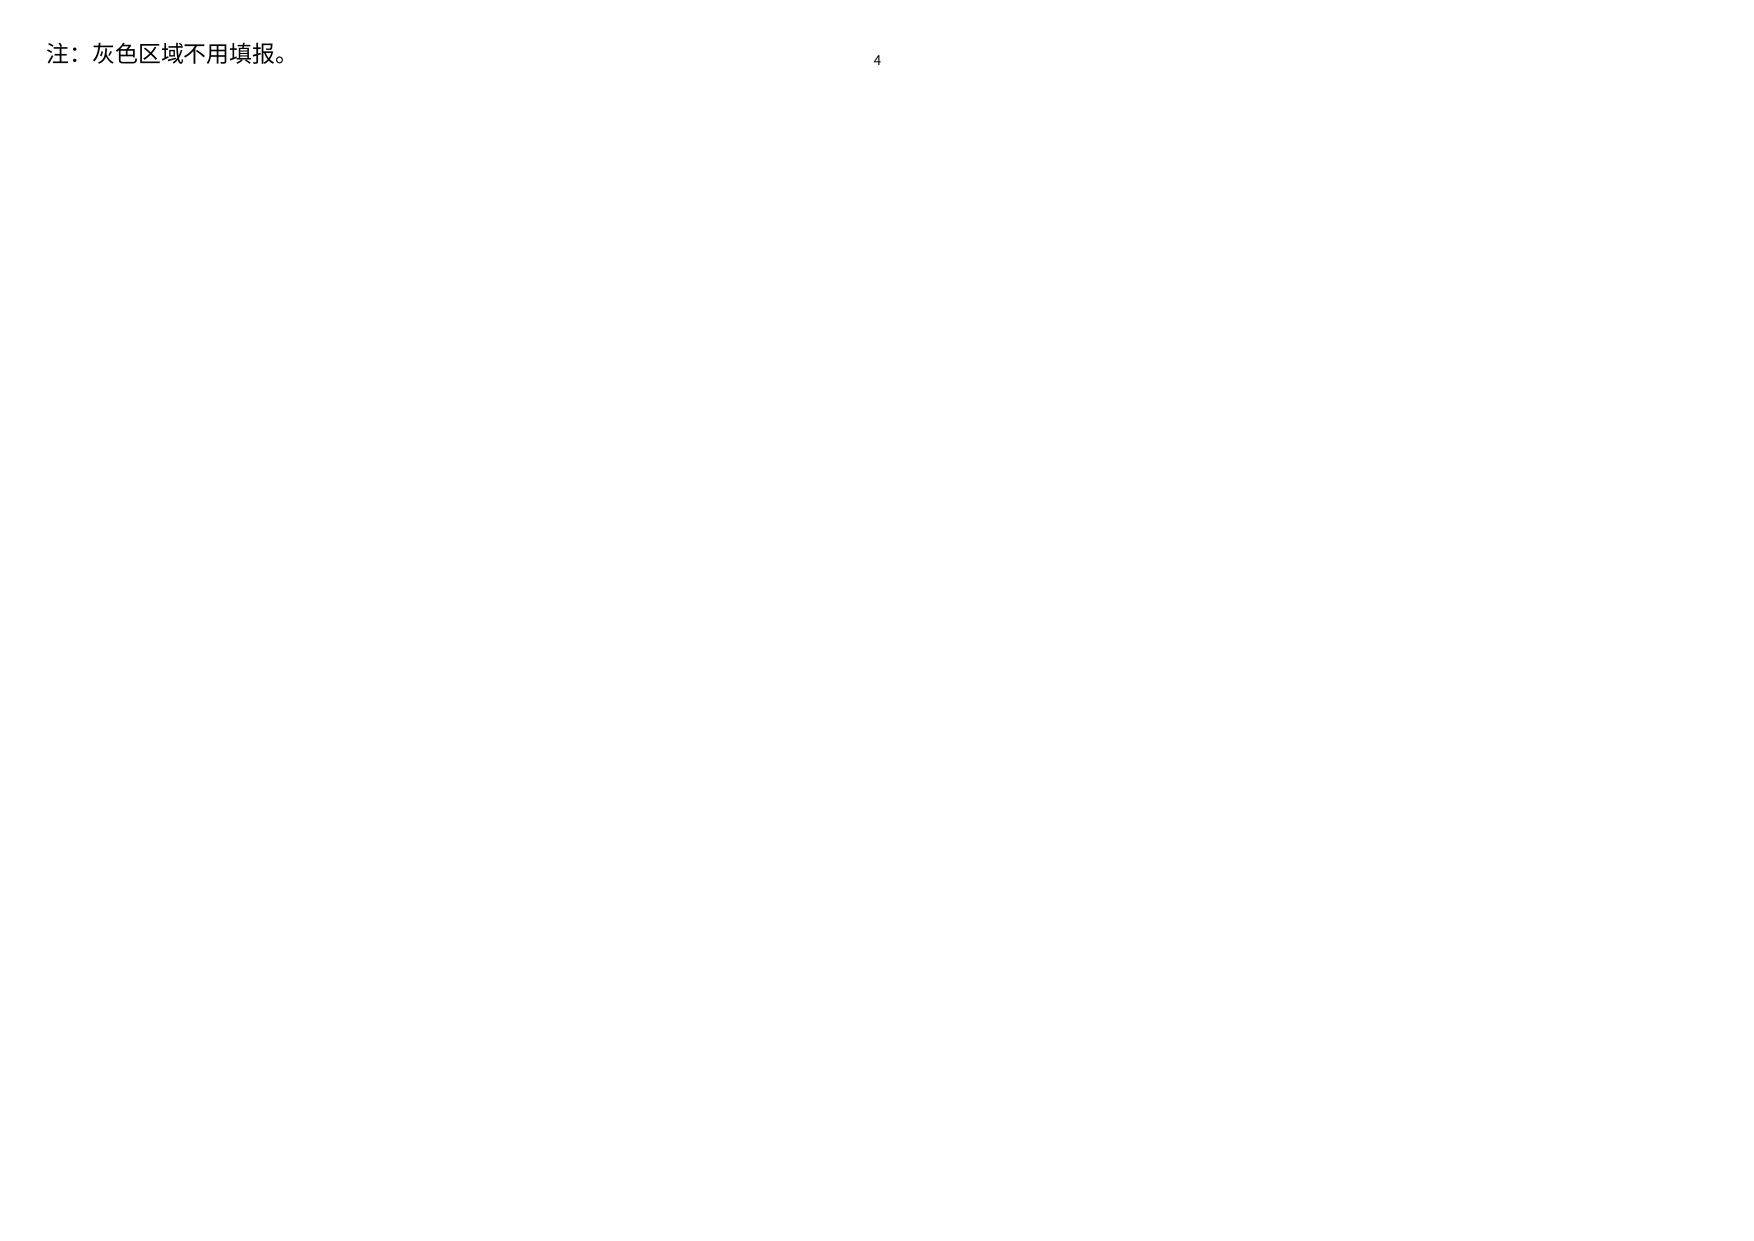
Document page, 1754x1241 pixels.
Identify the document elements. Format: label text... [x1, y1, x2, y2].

text 注：灰色区域不用填报。 4 [46, 42, 1725, 67]
